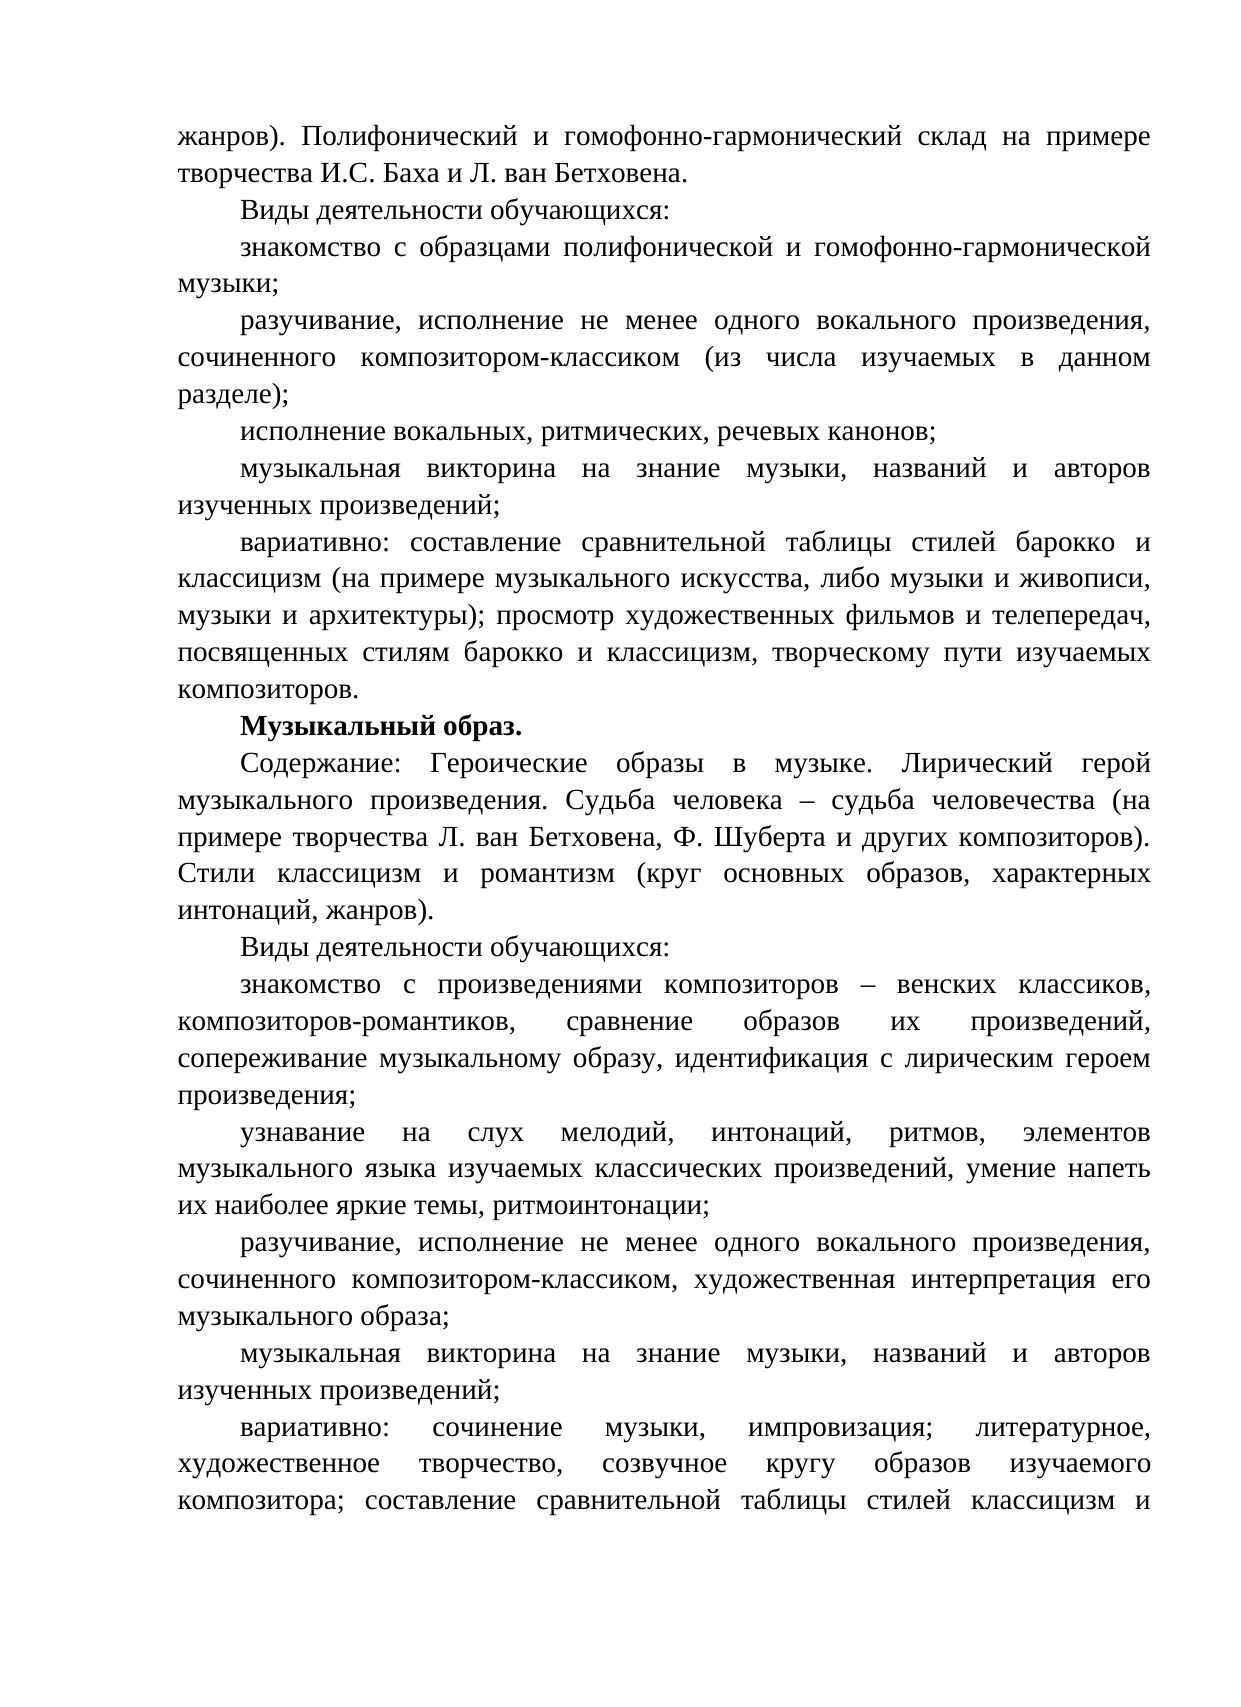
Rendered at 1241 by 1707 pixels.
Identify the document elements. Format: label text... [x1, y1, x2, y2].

text музыкальная викторина на знание музыки, названий и авторов изученных произведений; [177, 1335, 1152, 1405]
text узнавание на слух мелодий, интонаций, ритмов, элементов музыкального языка изучаемых классических произведений, умение напеть их наиболее яркие темы, ритмоинтонации; [177, 1114, 1152, 1221]
text музыкальная викторина на знание музыки, названий и авторов изученных произведений; [177, 450, 1152, 520]
text разучивание, исполнение не менее одного вокального произведения, сочиненного композитором-классиком (из числа изучаемых в данном разделе); [177, 302, 1152, 410]
text Музыкальный образ. [177, 708, 1152, 742]
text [177, 1409, 1152, 1516]
text знакомство с образцами полифонической и гомофонно-гармонической музыки; [177, 229, 1152, 299]
text Содержание: Героические образы в музыке. Лирический герой музыкального произведения. Судьба человека – судьба человечества (на примере творчества Л. ван Бетховена, Ф. Шуберта и других композиторов). Стили классицизм и романтизм (круг основных образов, характерных интонаций, жанров). [177, 745, 1152, 926]
text Виды деятельности обучающихся: [177, 929, 1152, 963]
text вариативно: составление сравнительной таблицы стилей барокко и классицизм (на примере музыкального искусства, либо музыки и живописи, музыки и архитектуры); просмотр художественных фильмов и телепередач, посвященных стилям барокко и классицизм, творческому пути изучаемых композиторов. [177, 524, 1152, 705]
text разучивание, исполнение не менее одного вокального произведения, сочиненного композитором-классиком, художественная интерпретация его музыкального образа; [177, 1224, 1152, 1332]
text знакомство с произведениями композиторов – венских классиков, композиторов-романтиков, сравнение образов их произведений, сопереживание музыкальному образу, идентификация с лирическим героем произведения; [177, 966, 1152, 1110]
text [177, 118, 1152, 188]
text Виды деятельности обучающихся: [177, 192, 1152, 225]
text исполнение вокальных, ритмических, речевых канонов; [177, 413, 1152, 447]
